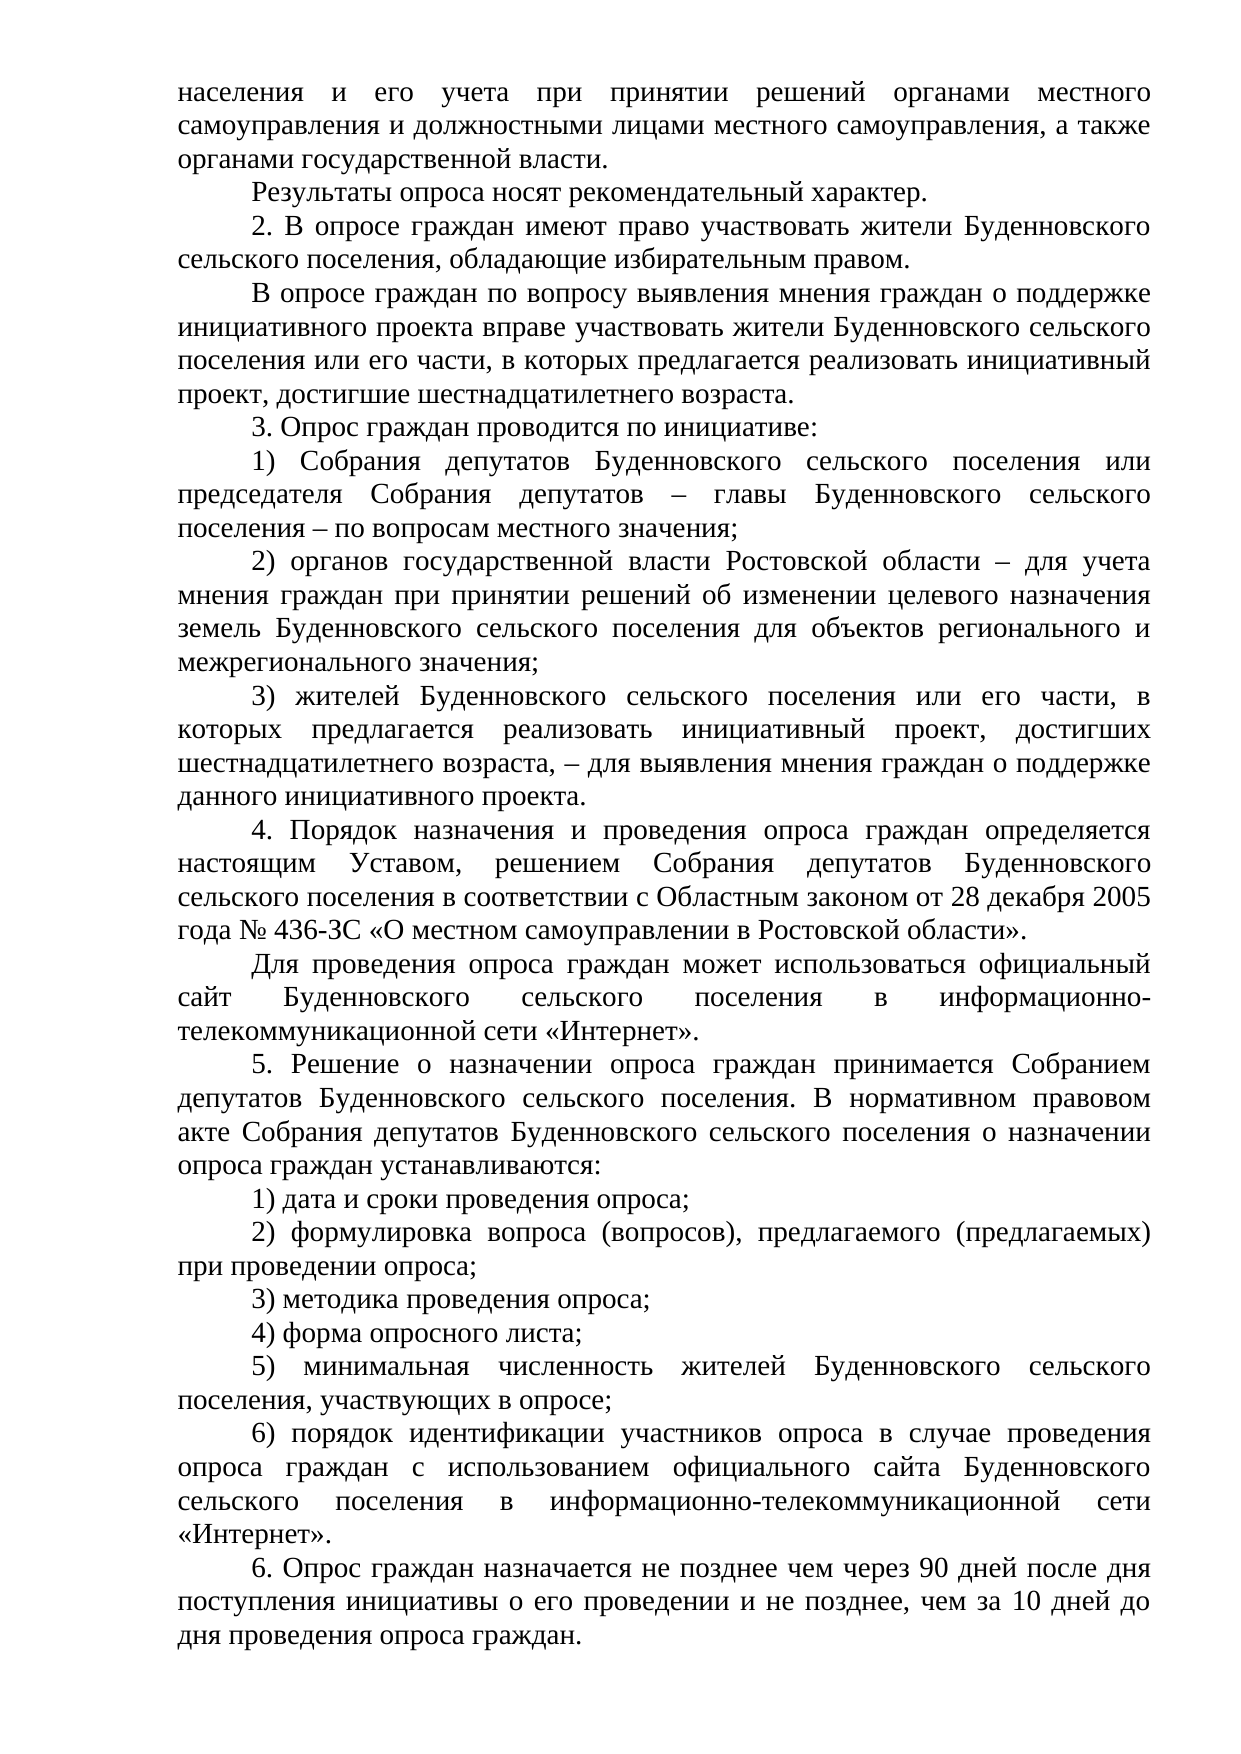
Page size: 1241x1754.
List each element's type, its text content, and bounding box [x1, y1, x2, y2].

text 1) Собрания депутатов Буденновского сельского поселения или председателя Собрания депутатов – главы Буденновского сельского поселения – по вопросам местного значения; [177, 443, 1152, 543]
text Результаты опроса носят рекомендательный характер. [177, 174, 1152, 208]
text В опросе граждан по вопросу выявления мнения граждан о поддержке инициативного проекта вправе участвовать жители Буденновского сельского поселения или его части, в которых предлагается реализовать инициативный проект, достигшие шестнадцатилетнего возраста. [177, 275, 1152, 409]
text 5) минимальная численность жителей Буденновского сельского поселения, участвующих в опросе; [177, 1348, 1152, 1416]
text 5. Решение о назначении опроса граждан принимается Собранием депутатов Буденновского сельского поселения. В нормативном правовом акте Собрания депутатов Буденновского сельского поселения о назначении опроса граждан устанавливаются: [177, 1047, 1152, 1181]
text 6) порядок идентификации участников опроса в случае проведения опроса граждан с использованием официального сайта Буденновского сельского поселения в информационно-телекоммуникационной сети «Интернет». [177, 1416, 1152, 1550]
text 3) жителей Буденновского сельского поселения или его части, в которых предлагается реализовать инициативный проект, достигших шестнадцатилетнего возраста, – для выявления мнения граждан о поддержке данного инициативного проекта. [177, 678, 1152, 812]
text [177, 74, 1152, 174]
text 2. В опросе граждан имеют право участвовать жители Буденновского сельского поселения, обладающие избирательным правом. [177, 208, 1152, 275]
text 4. Порядок назначения и проведения опроса граждан определяется настоящим Уставом, решением Собрания депутатов Буденновского сельского поселения в соответствии с Областным законом от 28 декабря 2005 года № 436-ЗС «О местном самоуправлении в Ростовской области». [177, 812, 1152, 946]
text 6. Опрос граждан назначается не позднее чем через 90 дней после дня поступления инициативы о его проведении и не позднее, чем за 10 дней до дня проведения опроса граждан. [177, 1550, 1152, 1650]
text 2) формулировка вопроса (вопросов), предлагаемого (предлагаемых) при проведении опроса; [177, 1214, 1152, 1281]
text 1) дата и сроки проведения опроса; [177, 1181, 1152, 1214]
text 3. Опрос граждан проводится по инициативе: [177, 409, 1152, 443]
text Для проведения опроса граждан может использоваться официальный сайт Буденновского сельского поселения в информационно-телекоммуникационной сети «Интернет». [177, 946, 1152, 1047]
text 2) органов государственной власти Ростовской области – для учета мнения граждан при принятии решений об изменении целевого назначения земель Буденновского сельского поселения для объектов регионального и межрегионального значения; [177, 543, 1152, 678]
text 4) форма опросного листа; [177, 1315, 1152, 1348]
text 3) методика проведения опроса; [177, 1281, 1152, 1315]
